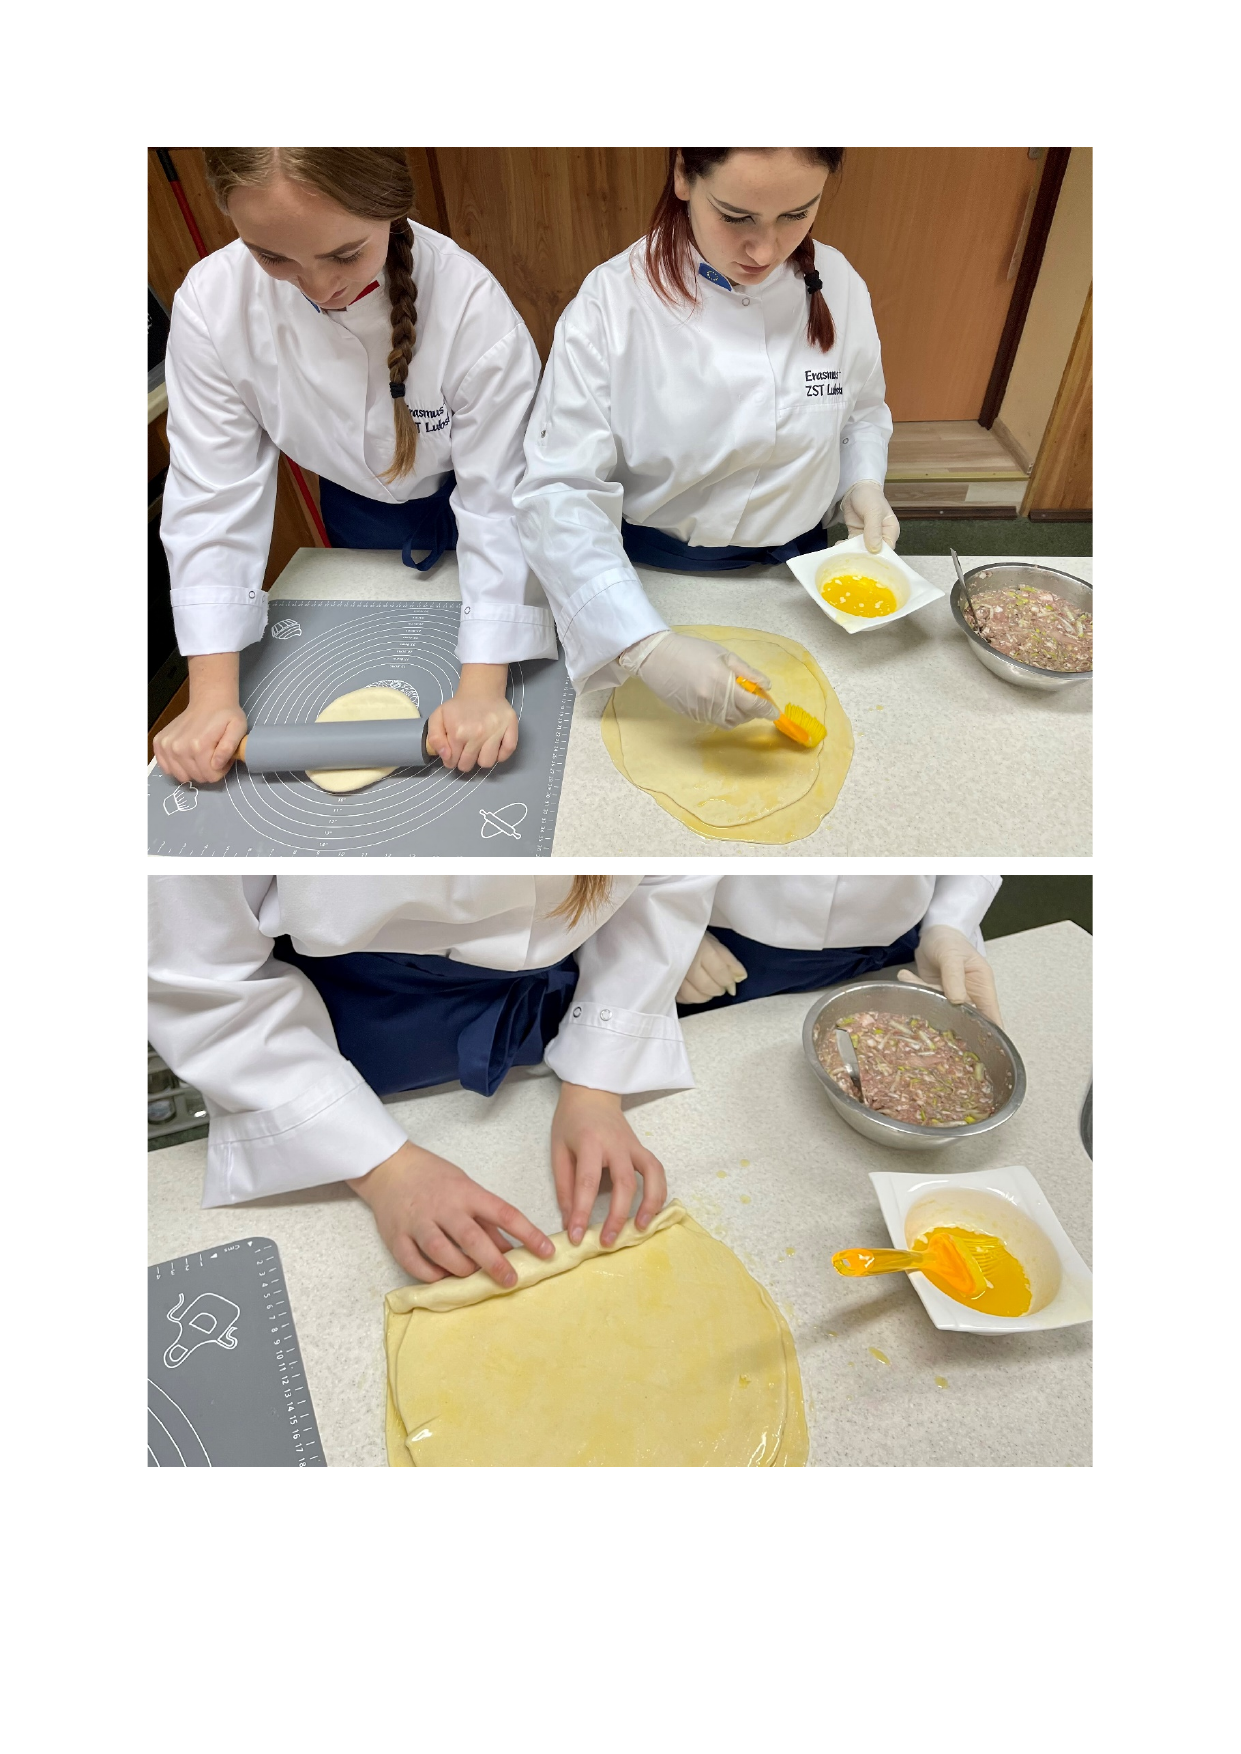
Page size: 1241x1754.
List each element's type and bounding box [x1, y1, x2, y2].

picture [147, 147, 1093, 857]
picture [147, 875, 1093, 1467]
